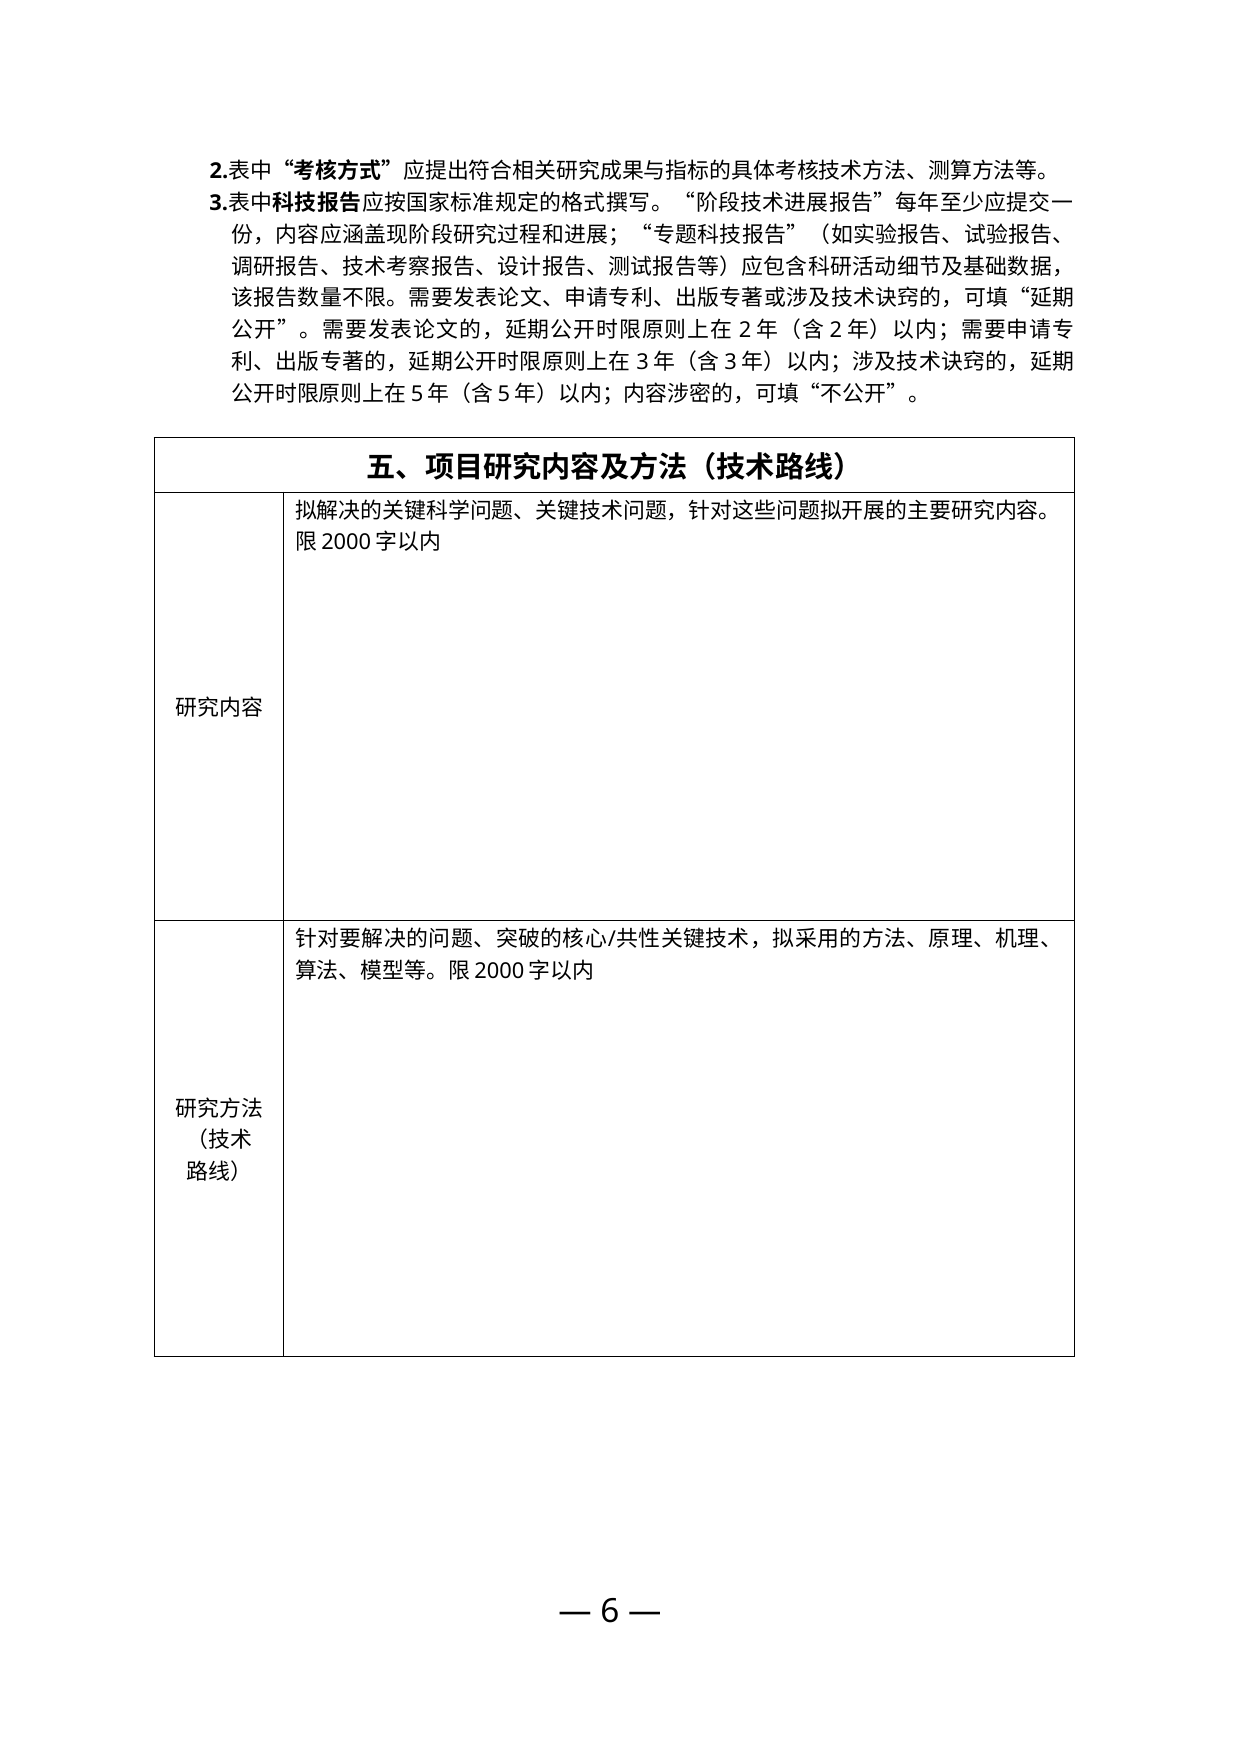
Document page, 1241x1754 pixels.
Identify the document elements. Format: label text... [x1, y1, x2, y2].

table_cell 拟解决的关键科学问题、关键技术问题，针对这些问题拟开展的主要研究内容。限2000字以内 [284, 493, 1074, 920]
text 2.表中“考核方式”应提出符合相关研究成果与指标的具体考核技术方法、测算方法等。 [165, 153, 1075, 185]
table_cell 研究方法（技术 路线） [155, 921, 283, 1356]
table_cell 研究内容 [155, 493, 283, 920]
table_header 五、项目研究内容及方法（技术路线） [155, 438, 1074, 492]
text 3.表中科技报告应按国家标准规定的格式撰写。“阶段技术进展报告”每年至少应提交一份，内容应涵盖现阶段研究过程和进展；“专题科技报告”（如实验报告、试验报告、调研报告、技术考察报告、设计报告、测试报告等）应包含科研活动细节及基础数据，该报告数量不限。需要发表论文、申请专利、出版专著或涉及技术诀窍的，可填“延期公开”。需要发表论文的，延期公开时限原则上在2年（含2年）以内；需要申请专利、出版专著的，延期公开时限原则上在3年（含3年）以内；涉及技术诀窍的，延期公开时限原则上在5年（含5年）以内；内容涉密的，可填“不公开”。 [209, 185, 1075, 407]
table_cell 针对要解决的问题、突破的核心/共性关键技术，拟采用的方法、原理、机理、算法、模型等。限2000字以内 [284, 921, 1074, 1356]
